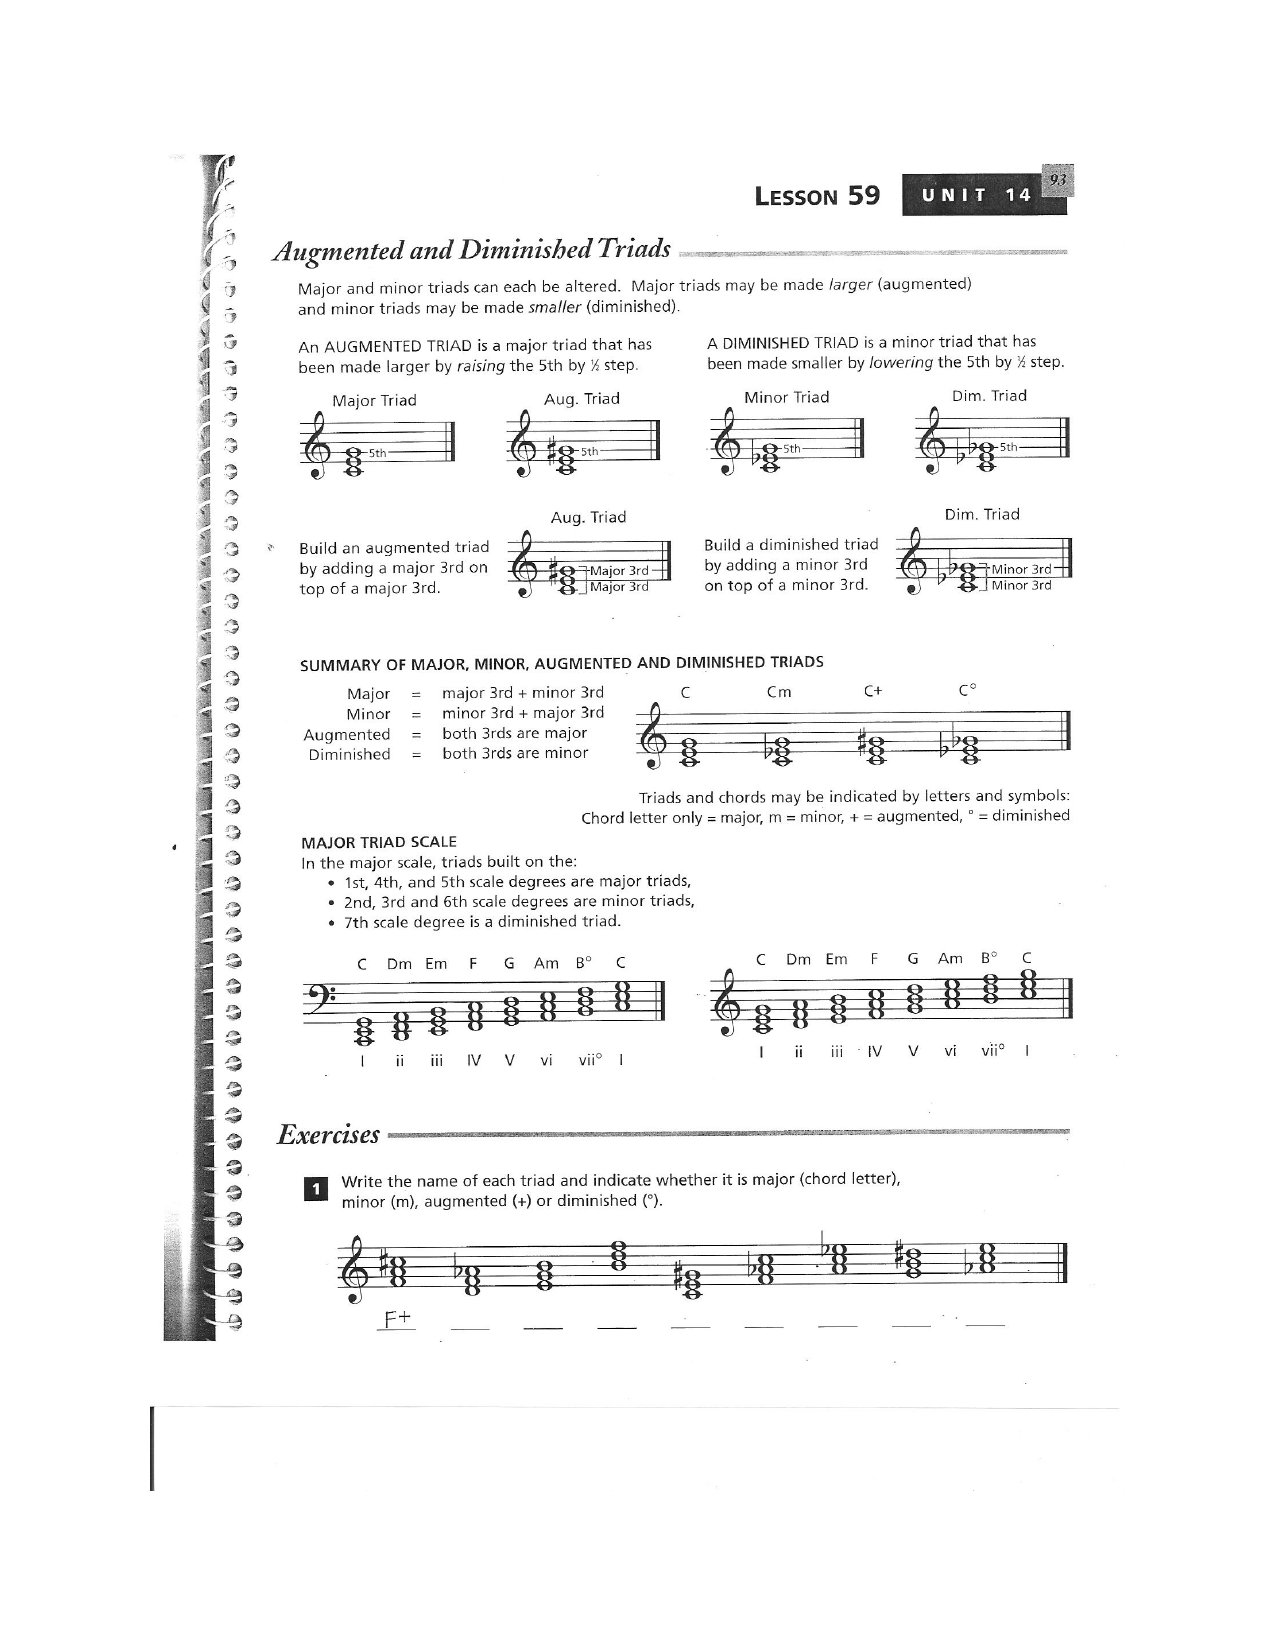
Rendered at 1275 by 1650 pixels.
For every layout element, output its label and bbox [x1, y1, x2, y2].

picture [150, 150, 1125, 1491]
